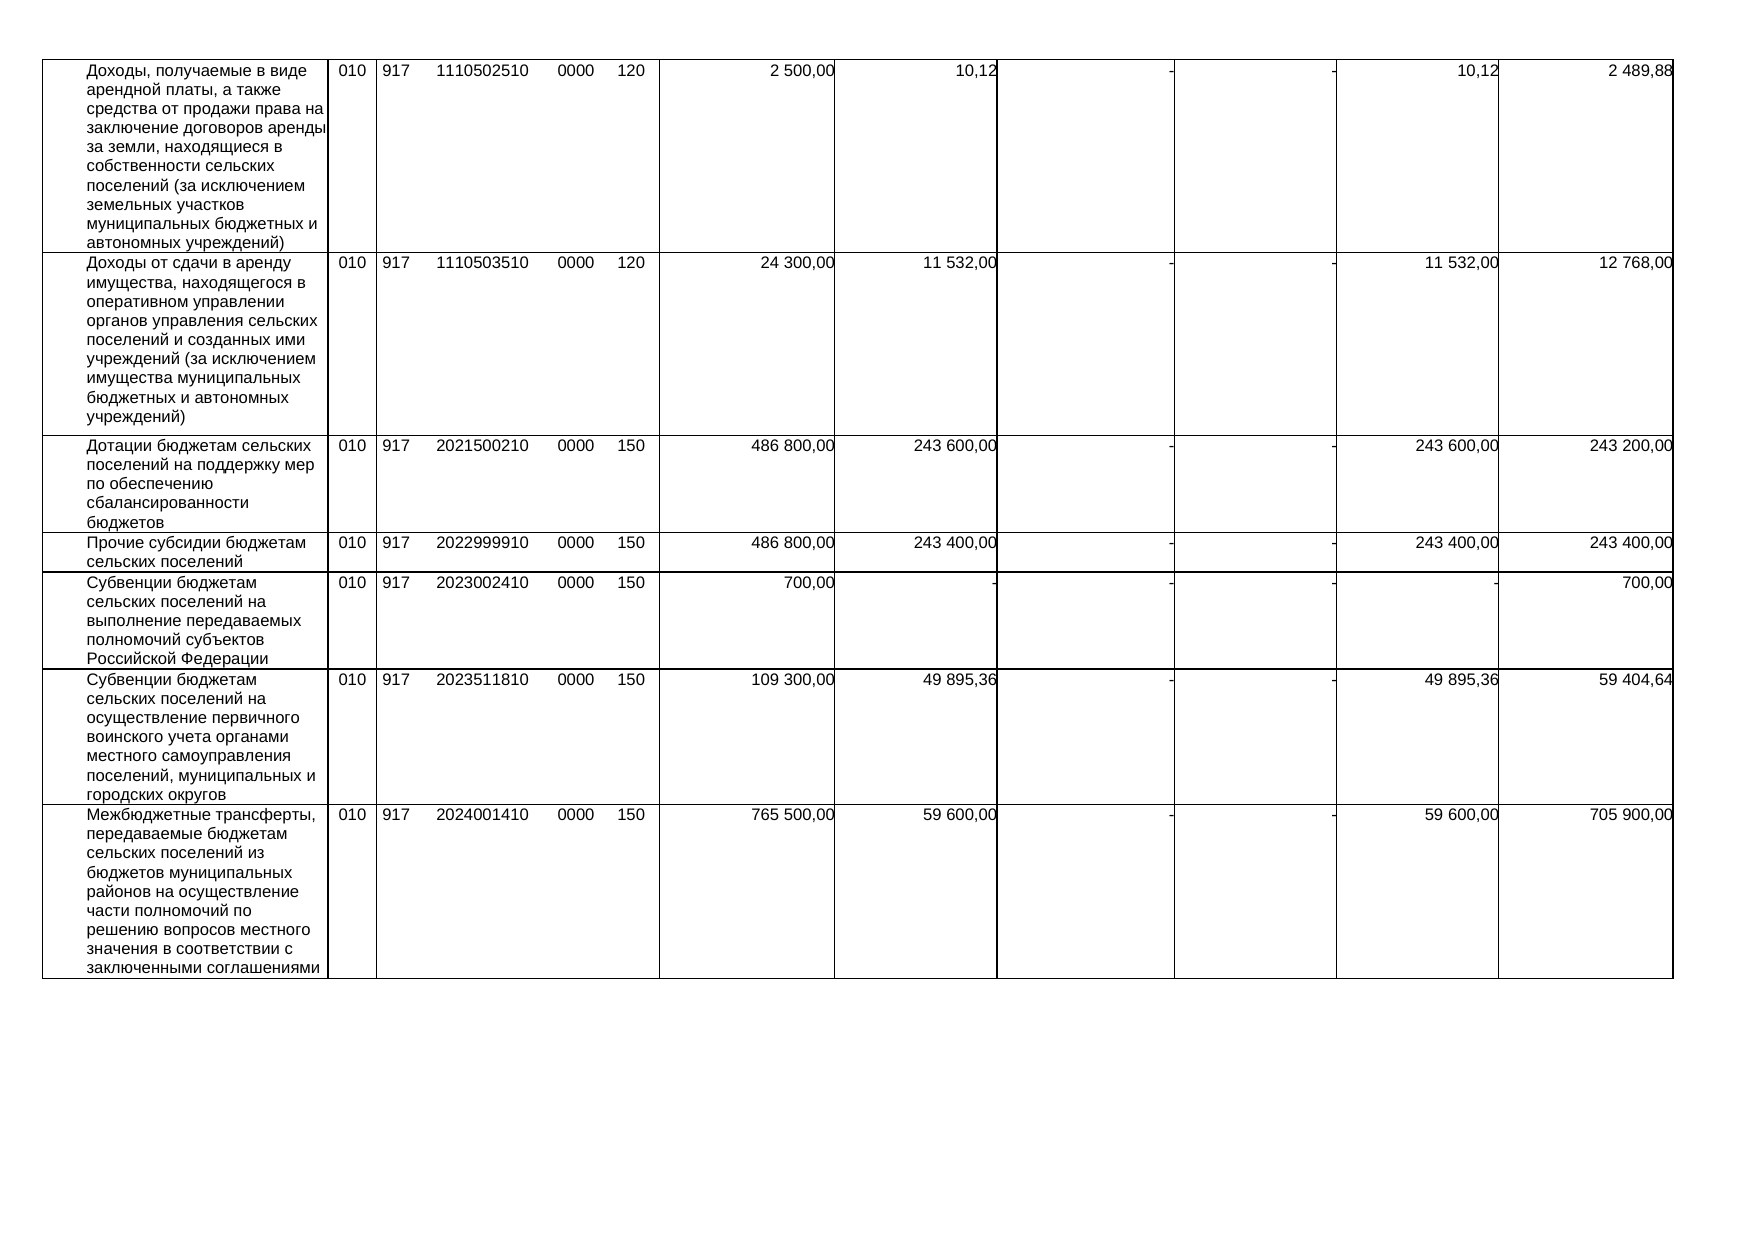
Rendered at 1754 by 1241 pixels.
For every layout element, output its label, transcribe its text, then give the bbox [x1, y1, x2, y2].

table_cell 700,00 [1499, 573, 1672, 668]
table_cell 120 [602, 60, 659, 252]
table_cell 486 800,00 [660, 436, 834, 532]
table_cell - [998, 253, 1174, 434]
table_cell 010 [329, 670, 376, 804]
table_cell 24 300,00 [660, 253, 834, 434]
table_cell 12 768,00 [1499, 253, 1672, 434]
table_cell 700,00 [660, 573, 834, 668]
table_cell 917 [377, 533, 415, 571]
table_cell 11 532,00 [835, 253, 996, 434]
table_cell 010 [329, 573, 376, 668]
table_cell - [1175, 436, 1336, 532]
table_cell - [998, 60, 1174, 252]
table_cell 2023002410 [415, 573, 549, 668]
table_cell 2021500210 [415, 436, 549, 532]
table_cell 917 [377, 573, 415, 668]
table_cell 49 895,36 [1337, 670, 1498, 804]
table_cell - [1175, 670, 1336, 804]
table_cell 10,12 [835, 60, 996, 252]
table_cell 2022999910 [415, 533, 549, 571]
table_cell 0000 [549, 573, 602, 668]
table_cell 010 [329, 253, 376, 434]
table_cell 150 [602, 670, 659, 804]
table_cell 0000 [549, 670, 602, 804]
table_cell - [1175, 533, 1336, 571]
table_cell 59 600,00 [835, 805, 996, 977]
table_cell 2 489,88 [1499, 60, 1672, 252]
table_cell Доходы от сдачи в аренду имущества, находящегося в оперативном управлении органов управления сельских поселений и созданных ими учреждений (за исключением имущества муниципальных бюджетных и автономных учреждений) [43, 253, 327, 434]
table_cell 243 400,00 [1499, 533, 1672, 571]
table_cell Межбюджетные трансферты, передаваемые бюджетам сельских поселений из бюджетов муниципальных районов на осуществление части полномочий по решению вопросов местного значения в соответствии с заключенными соглашениями [43, 805, 327, 977]
table_cell 243 400,00 [1337, 533, 1498, 571]
table_cell 1110503510 [415, 253, 549, 434]
table_cell 0000 [549, 253, 602, 434]
table_cell 243 400,00 [835, 533, 996, 571]
table_cell 917 [377, 670, 415, 804]
table_cell 1110502510 [415, 60, 549, 252]
table_cell 150 [602, 436, 659, 532]
table_cell 150 [602, 805, 659, 977]
table_cell 486 800,00 [660, 533, 834, 571]
table_cell 2 500,00 [660, 60, 834, 252]
table_cell 917 [377, 253, 415, 434]
table_cell Прочие субсидии бюджетам сельских поселений [43, 533, 327, 571]
table_cell Доходы, получаемые в виде арендной платы, а также средства от продажи права на заключение договоров аренды за земли, находящиеся в собственности сельских поселений (за исключением земельных участков муниципальных бюджетных и автономных учреждений) [43, 60, 327, 252]
table_cell 765 500,00 [660, 805, 834, 977]
table_cell - [998, 670, 1174, 804]
table_cell - [998, 436, 1174, 532]
table_cell - [998, 573, 1174, 668]
table_cell 705 900,00 [1499, 805, 1672, 977]
table_cell 150 [602, 533, 659, 571]
table_cell Субвенции бюджетам сельских поселений на осуществление первичного воинского учета органами местного самоуправления поселений, муниципальных и городских округов [43, 670, 327, 804]
table_cell 10,12 [1337, 60, 1498, 252]
table_cell - [1175, 805, 1336, 977]
table_cell 917 [377, 60, 415, 252]
table_cell 010 [329, 805, 376, 977]
table_cell 0000 [549, 60, 602, 252]
table_cell 11 532,00 [1337, 253, 1498, 434]
table_cell 59 600,00 [1337, 805, 1498, 977]
table_cell 0000 [549, 436, 602, 532]
table_cell 2024001410 [415, 805, 549, 977]
table_cell Субвенции бюджетам сельских поселений на выполнение передаваемых полномочий субъектов Российской Федерации [43, 573, 327, 668]
table_cell 010 [329, 436, 376, 532]
table_cell 917 [377, 436, 415, 532]
table_cell - [998, 533, 1174, 571]
table_cell 010 [329, 60, 376, 252]
table_cell 243 600,00 [1337, 436, 1498, 532]
table_cell Дотации бюджетам сельских поселений на поддержку мер по обеспечению сбалансированности бюджетов [43, 436, 327, 532]
table_cell 917 [377, 805, 415, 977]
table_cell - [1175, 253, 1336, 434]
table_cell 150 [602, 573, 659, 668]
table_cell - [998, 805, 1174, 977]
table_cell 109 300,00 [660, 670, 834, 804]
table_cell 010 [329, 533, 376, 571]
table_cell 2023511810 [415, 670, 549, 804]
table_cell - [1175, 573, 1336, 668]
table_cell 49 895,36 [835, 670, 996, 804]
table_cell 0000 [549, 533, 602, 571]
table_cell 120 [602, 253, 659, 434]
table_cell 0000 [549, 805, 602, 977]
table_cell - [1337, 573, 1498, 668]
table_cell 59 404,64 [1499, 670, 1672, 804]
table_cell 243 200,00 [1499, 436, 1672, 532]
table_cell - [835, 573, 996, 668]
table_cell - [1175, 60, 1336, 252]
table_cell 243 600,00 [835, 436, 996, 532]
